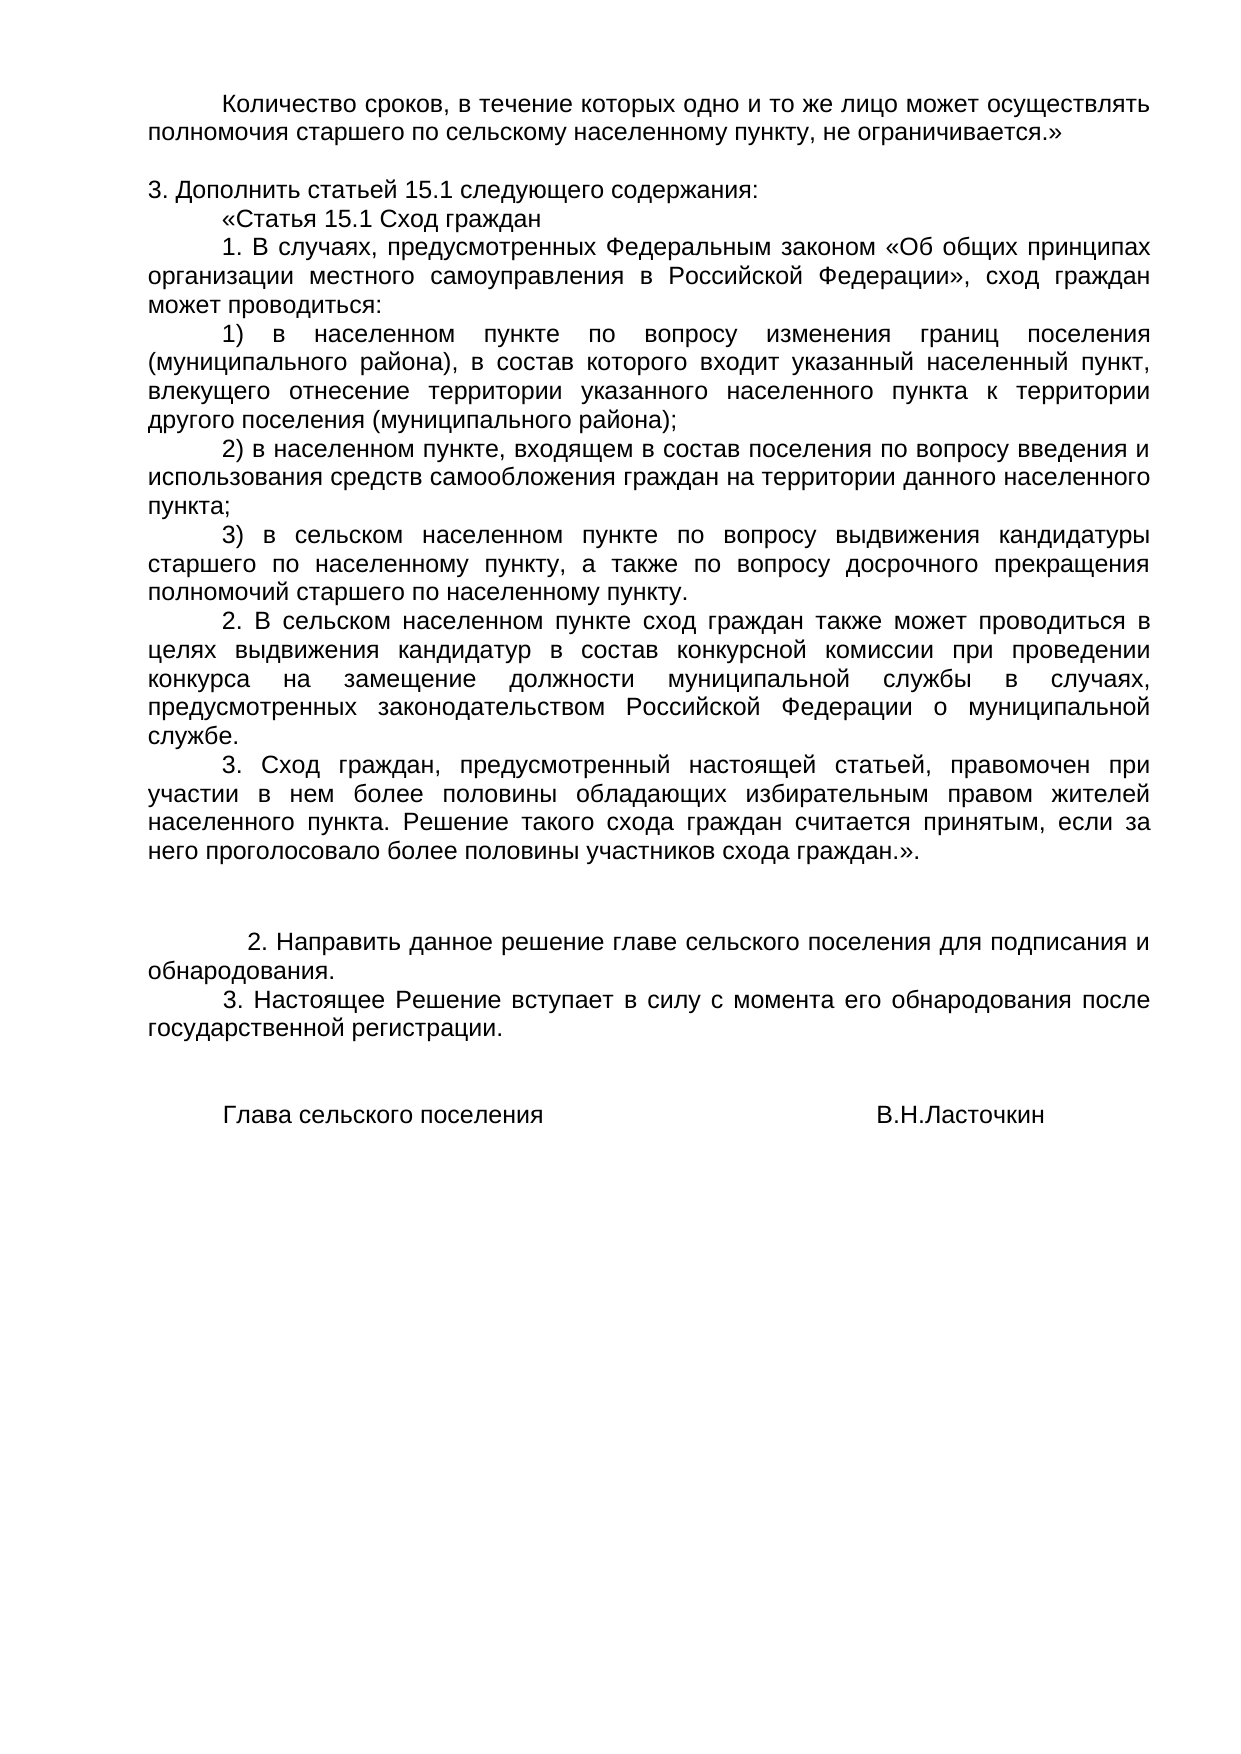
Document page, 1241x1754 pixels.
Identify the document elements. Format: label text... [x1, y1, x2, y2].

text Количество сроков, в течение которых одно и то же лицо может осуществлять полномочия старшего по сельскому населенному пункту, не ограничивается.» [148, 89, 1152, 146]
text 2) в населенном пункте, входящем в состав поселения по вопросу введения и использования средств самообложения граждан на территории данного населенного пункта; [148, 434, 1152, 520]
text 3) в сельском населенном пункте по вопросу выдвижения кандидатуры старшего по населенному пункту, а также по вопросу досрочного прекращения полномочий старшего по населенному пункту. [148, 520, 1152, 606]
text 3. Дополнить статьей 15.1 следующего содержания: [148, 175, 1152, 204]
text 1) в населенном пункте по вопросу изменения границ поселения (муниципального района), в состав которого входит указанный населенный пункт, влекущего отнесение территории указанного населенного пункта к территории другого поселения (муниципального района); [148, 319, 1152, 434]
text 2. В сельском населенном пункте сход граждан также может проводиться в целях выдвижения кандидатур в состав конкурсной комиссии при проведении конкурса на замещение должности муниципальной службы в случаях, предусмотренных законодательством Российской Федерации о муниципальной службе. [148, 606, 1152, 750]
text 3. Настоящее Решение вступает в силу с момента его обнародования после государственной регистрации. [148, 985, 1152, 1042]
text Глава сельского поселения В.Н.Ласточкин [148, 1100, 1152, 1128]
text 1. В случаях, предусмотренных Федеральным законом «Об общих принципах организации местного самоуправления в Российской Федерации», сход граждан может проводиться: [148, 232, 1152, 319]
text 2. Направить данное решение главе сельского поселения для подписания и обнародования. [148, 927, 1152, 985]
text 3. Сход граждан, предусмотренный настоящей статьей, правомочен при участии в нем более половины обладающих избирательным правом жителей населенного пункта. Решение такого схода граждан считается принятым, если за него проголосовало более половины участников схода граждан.». [148, 750, 1152, 865]
text «Статья 15.1 Сход граждан [148, 204, 1152, 232]
